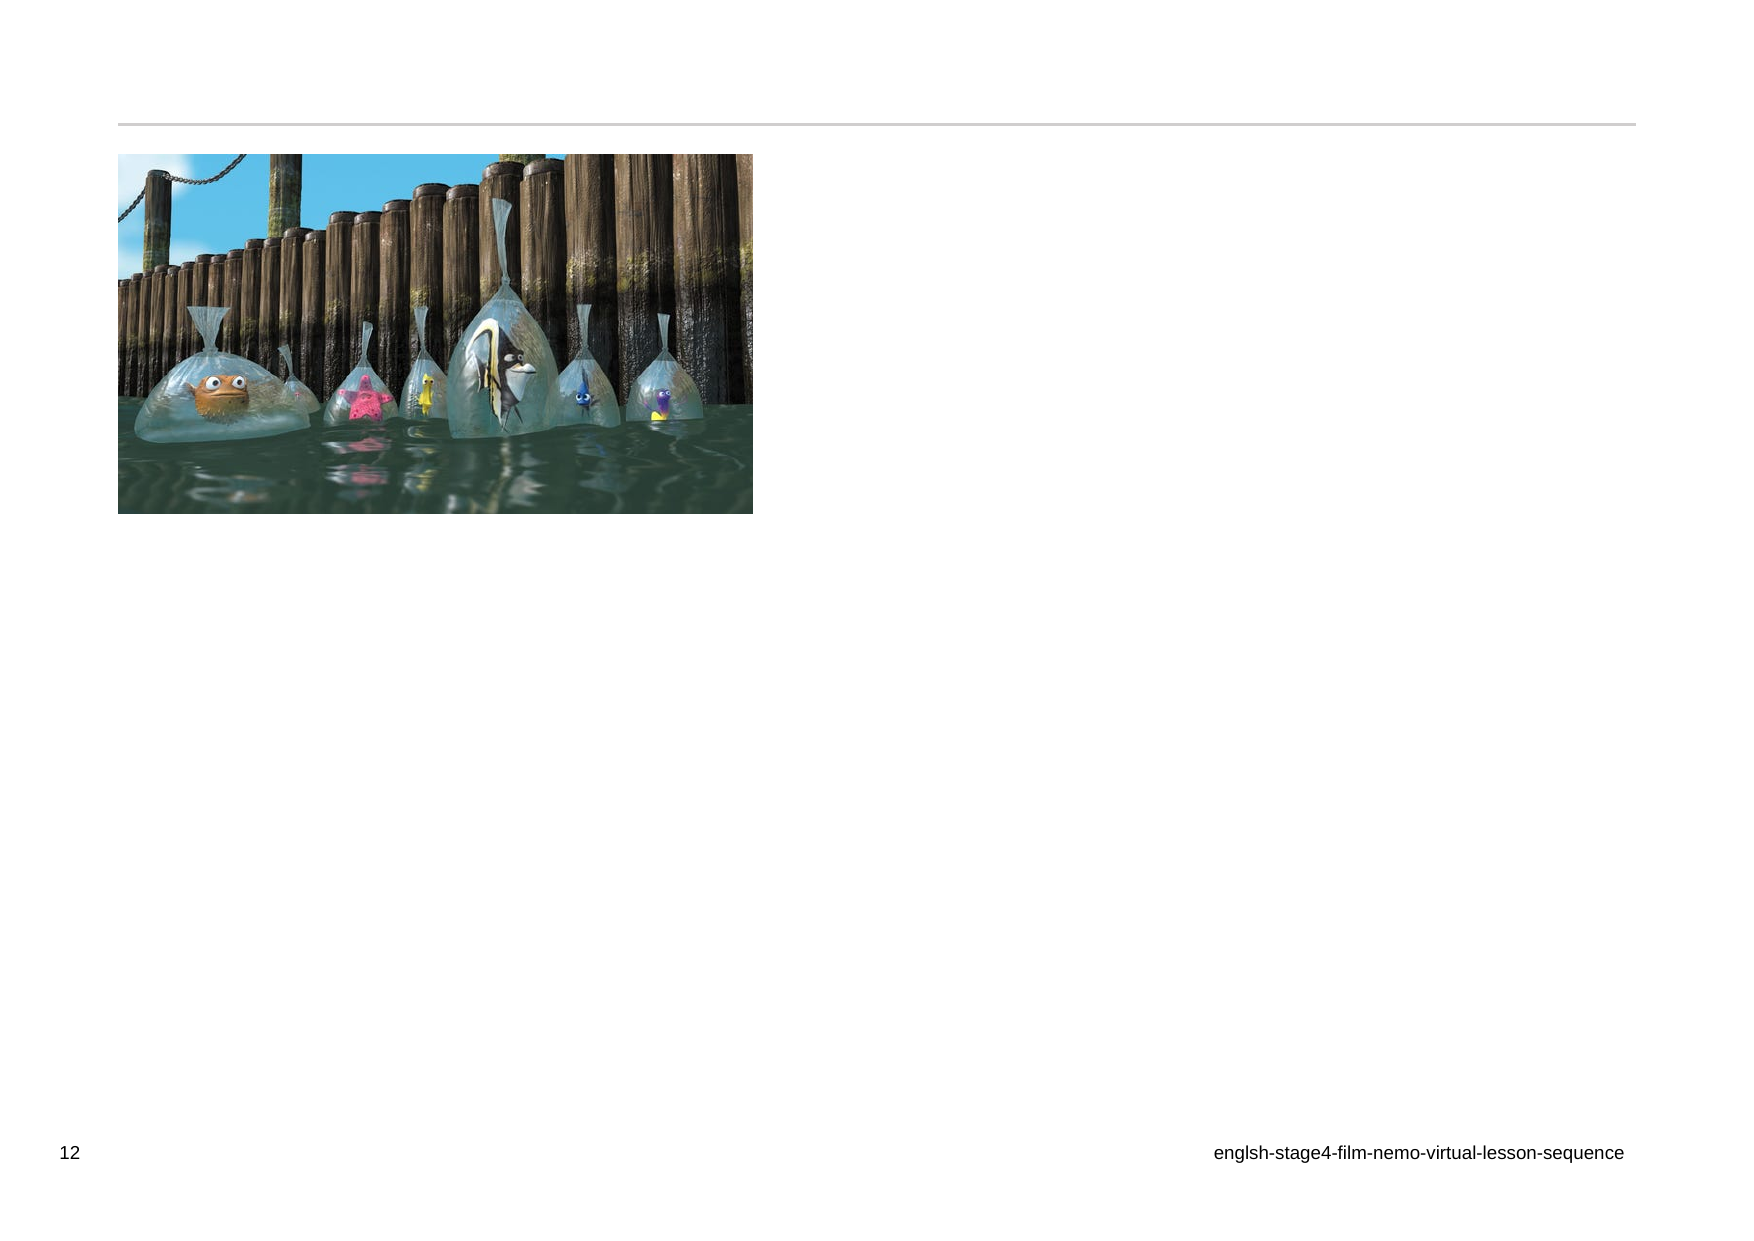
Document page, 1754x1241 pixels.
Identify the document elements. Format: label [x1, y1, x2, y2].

picture [118, 154, 753, 514]
